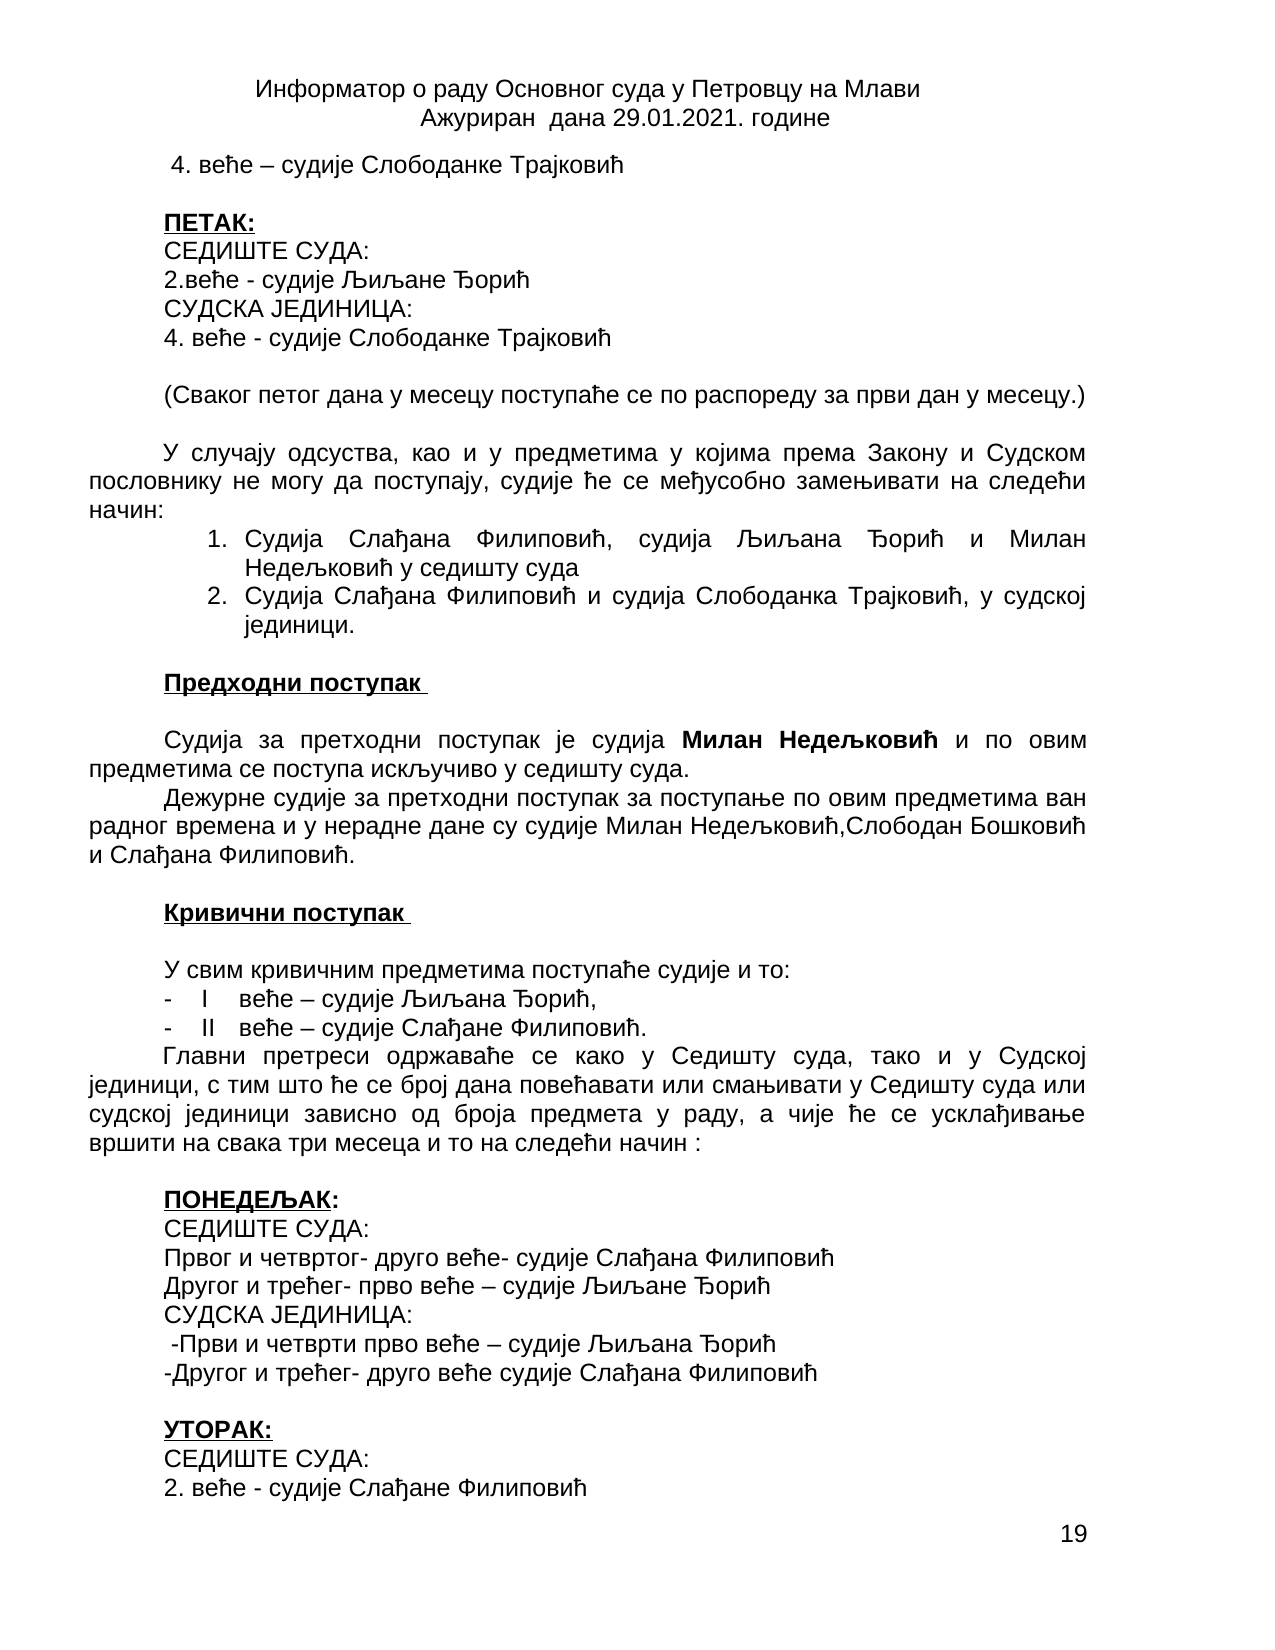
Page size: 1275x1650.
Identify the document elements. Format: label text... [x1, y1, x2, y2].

text СЕДИШТЕ СУДА: [89, 1444, 1087, 1472]
text СЕДИШТЕ СУДА: [89, 1214, 1087, 1242]
text Судија за претходни поступак је судија Милан Недељковић и по овим предметима се поступа искључиво у седишту суда. [89, 725, 1087, 782]
text ПЕТАК: [89, 207, 1087, 236]
text Кривични поступак [89, 897, 1087, 926]
list Судија Слађана Филиповић, судија Љиљана Ђорић и Милан Недељковић у седишту суда [207, 524, 1087, 581]
text Предходни поступак [89, 667, 1087, 696]
text УТОРАК: [89, 1415, 1087, 1444]
text СУДСКА ЈЕДИНИЦА: [89, 294, 1087, 322]
text Другог и трећег- прво веће – судије Љиљане Ђорић [89, 1271, 1087, 1300]
text ПОНЕДЕЉАК: [89, 1185, 1087, 1214]
list Судија Слађана Филиповић и судија Слободанка Трајковић, у судској јединици. [207, 581, 1087, 639]
text 4. веће - судије Слободанке Трајковић [89, 322, 1087, 351]
list I веће – судије Љиљана Ђорић, [164, 984, 1087, 1012]
text СЕДИШТЕ СУДА: [89, 236, 1087, 265]
text -Први и четврти прво веће – судије Љиљана Ђорић [89, 1329, 1087, 1357]
text 2. веће - судије Слађане Филиповић [89, 1472, 1087, 1501]
text -Другог и трећег- друго веће судије Слађана Филиповић [89, 1357, 1087, 1386]
text СУДСКА ЈЕДИНИЦА: [89, 1300, 1087, 1329]
text (Сваког петог дана у месецу поступаће се по распореду за први дан у месецу.) [89, 380, 1087, 409]
text 4. веће – судије Слободанке Трајковић [89, 150, 1087, 179]
text Главни претреси одржаваће се како у Седишту суда, тако и у Судској јединици, с тим што ће се број дана повећавати или смањивати у Седишту суда или судској јединици зависно од броја предмета у раду, а чије ће се усклађивање вршити на свака три месеца и то на следећи начин : [89, 1041, 1087, 1156]
list II веће – судије Слађане Филиповић. [164, 1012, 1087, 1041]
text У свим кривичним предметима поступаће судије и то: [89, 955, 1087, 984]
text У случају одсуства, као и у предметима у којима према Закону и Судском пословнику не могу да поступају, судије ће се међусобно замењивати на следећи начин: [89, 437, 1087, 524]
text 2.веће - судије Љиљане Ђорић [89, 265, 1087, 294]
text Дежурне судије за претходни поступак за поступање по овим предметима ван радног времена и у нерадне дане су судије Милан Недељковић,Слободан Бошковић и Слађана Филиповић. [89, 782, 1087, 869]
text Првог и четвртог- друго веће- судије Слађана Филиповић [89, 1242, 1087, 1271]
